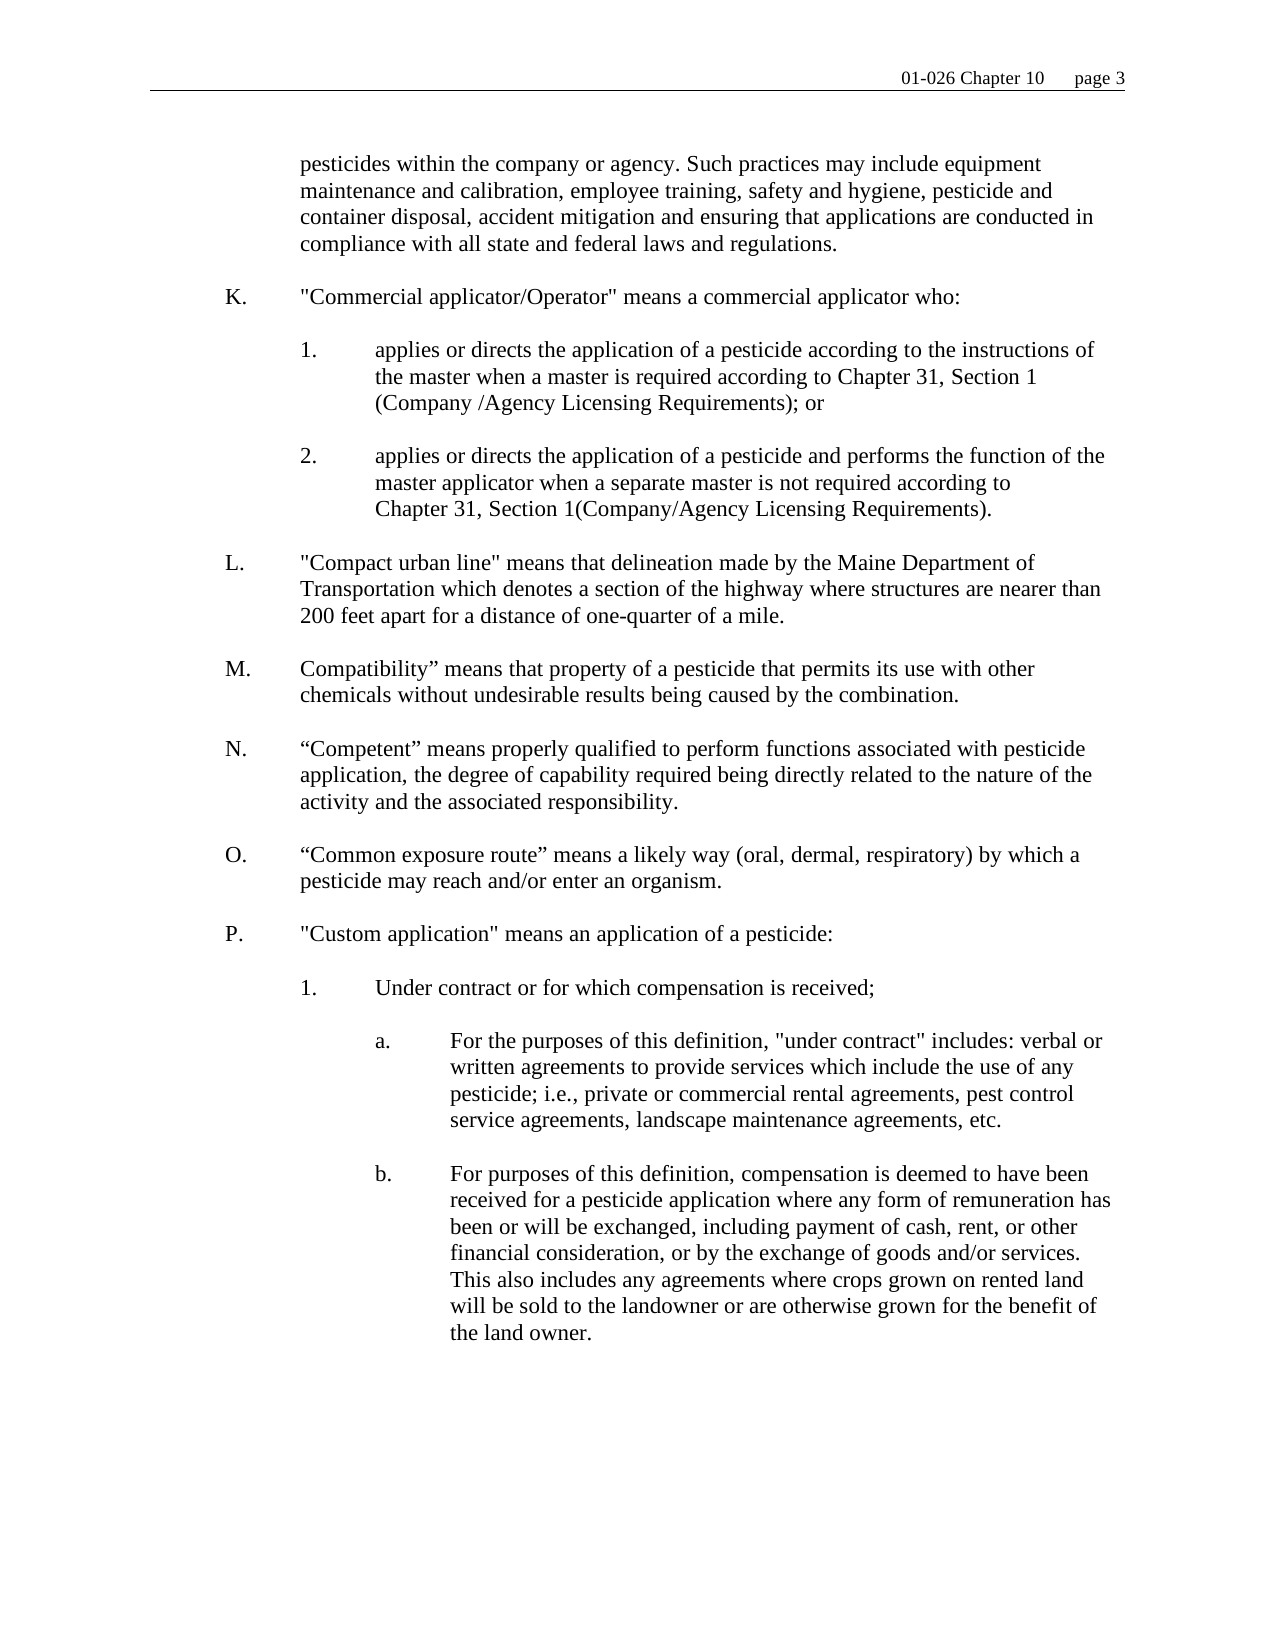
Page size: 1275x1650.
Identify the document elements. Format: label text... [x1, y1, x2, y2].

text 1. applies or directs the application of a pesticide according to the instructions of the master when a master is required according to Chapter 31, Section 1 (Company /Agency Licensing Requirements); or [150, 336, 1125, 416]
text M. Compatibility” means that property of a pesticide that permits its use with other chemicals without undesirable results being caused by the combination. [150, 655, 1125, 708]
text 2. applies or directs the application of a pesticide and performs the function of the master applicator when a separate master is not required according to Chapter 31, Section 1(Company/Agency Licensing Requirements). [150, 442, 1125, 522]
text 1. Under contract or for which compensation is received; [300, 973, 1125, 1000]
text b. For purposes of this definition, compensation is deemed to have been received for a pesticide application where any form of remuneration has been or will be exchanged, including payment of cash, rent, or other financial consideration, or by the exchange of goods and/or services. This also includes any agreements where crops grown on rented land will be sold to the landowner or are otherwise grown for the benefit of the land owner. [150, 1159, 1125, 1345]
text L. "Compact urban line" means that delineation made by the Maine Department of Transportation which denotes a section of the highway where structures are nearer than 200 feet apart for a distance of one-quarter of a mile. [150, 548, 1125, 628]
text a. For the purposes of this definition, "under contract" includes: verbal or written agreements to provide services which include the use of any pesticide; i.e., private or commercial rental agreements, pest control service agreements, landscape maintenance agreements, etc. [150, 1027, 1125, 1133]
text K. "Commercial applicator/Operator" means a commercial applicator who: [150, 283, 1125, 309]
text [150, 150, 1125, 256]
text O. “Common exposure route” means a likely way (oral, dermal, respiratory) by which a pesticide may reach and/or enter an organism. [225, 841, 1125, 894]
text P. "Custom application" means an application of a pesticide: [150, 920, 1125, 947]
text N. “Competent” means properly qualified to perform functions associated with pesticide application, the degree of capability required being directly related to the nature of the activity and the associated responsibility. [225, 734, 1125, 814]
